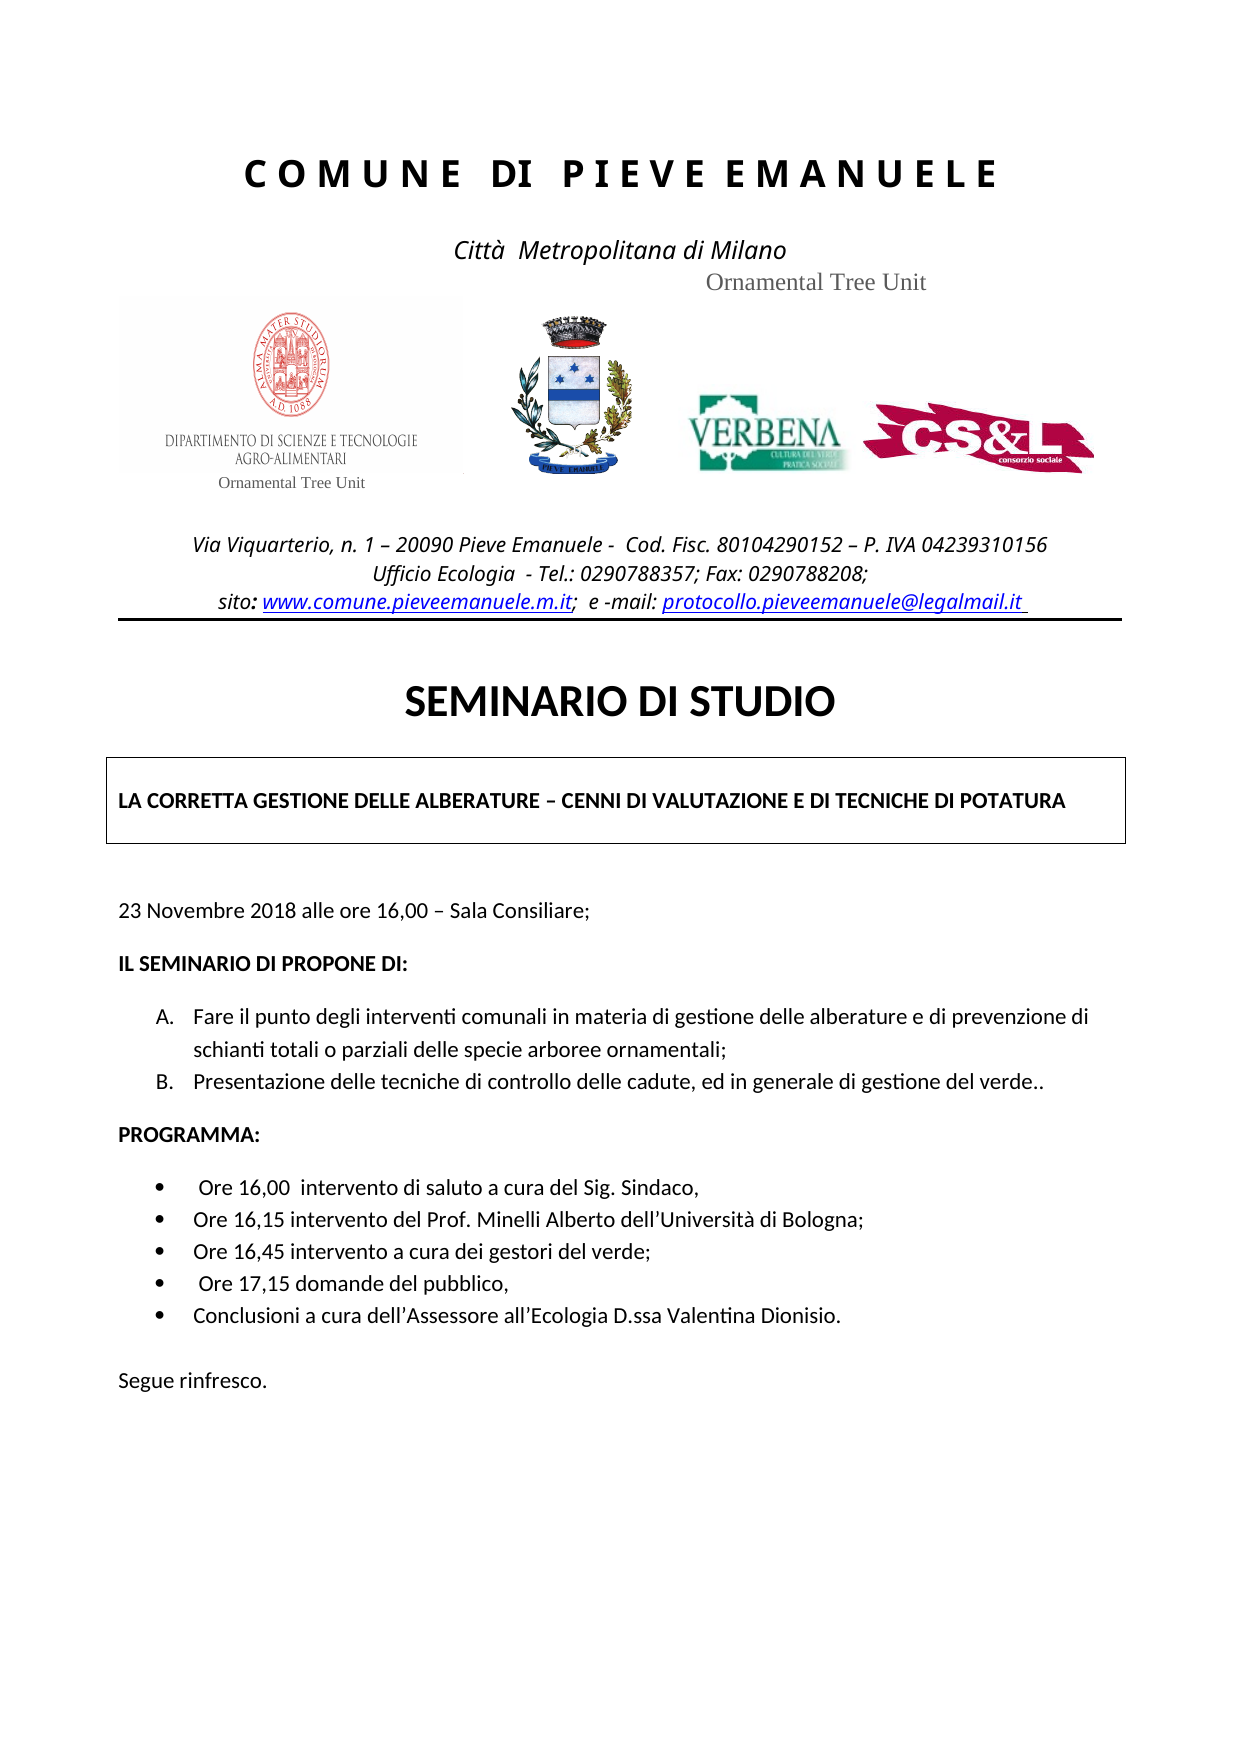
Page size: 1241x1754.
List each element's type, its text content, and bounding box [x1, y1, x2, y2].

list Presentazione delle tecniche di controllo delle cadute, ed in generale di gestione del verde.. [156, 1067, 1122, 1095]
list Ore 17,15 domande del pubblico, [156, 1269, 1122, 1297]
text SEMINARIO DI STUDIO [118, 672, 1122, 728]
text C O M U N E DI P I E V E E M A N U E L E [118, 148, 1122, 199]
list Conclusioni a cura dell’Assessore all’Ecologia D.ssa Valentina Dionisio. [156, 1302, 1122, 1330]
text Ornamental Tree Unit [118, 267, 1122, 296]
list Ore 16,00 intervento di saluto a cura del Sig. Sindaco, [156, 1173, 1122, 1201]
text Città Metropolitana di Milano [118, 233, 1122, 267]
table_header LA CORRETTA GESTIONE DELLE ALBERATURE – CENNI DI VALUTAZIONE E DI TECNICHE DI POTATURA [107, 758, 1125, 842]
subtitle sito: www.comune.pieveemanuele.m.it; e -mail: protocollo.pieveemanuele@legalmail.it [118, 587, 1122, 618]
text Ornamental Tree Unit [118, 473, 1122, 492]
picture [119, 296, 1094, 474]
list Fare il punto degli interventi comunali in materia di gestione delle alberature e di prevenzione di schianti totali o parziali delle specie arboree ornamentali; [156, 1002, 1122, 1063]
text Via Viquarterio, n. 1 – 20090 Pieve Emanuele - Cod. Fisc. 80104290152 – P. IVA 04239310156 [118, 531, 1122, 559]
text PROGRAMMA: [118, 1120, 1122, 1148]
list Segue rinfresco. [118, 1366, 1122, 1394]
list Ore 16,15 intervento del Prof. Minelli Alberto dell’Università di Bologna; [156, 1205, 1122, 1233]
subtitle Ufficio Ecologia - Tel.: 0290788357; Fax: 0290788208; [118, 559, 1122, 587]
text 23 Novembre 2018 alle ore 16,00 – Sala Consiliare; [118, 896, 1122, 924]
list Ore 16,45 intervento a cura dei gestori del verde; [156, 1237, 1122, 1265]
text IL SEMINARIO DI PROPONE DI: [118, 949, 1122, 977]
